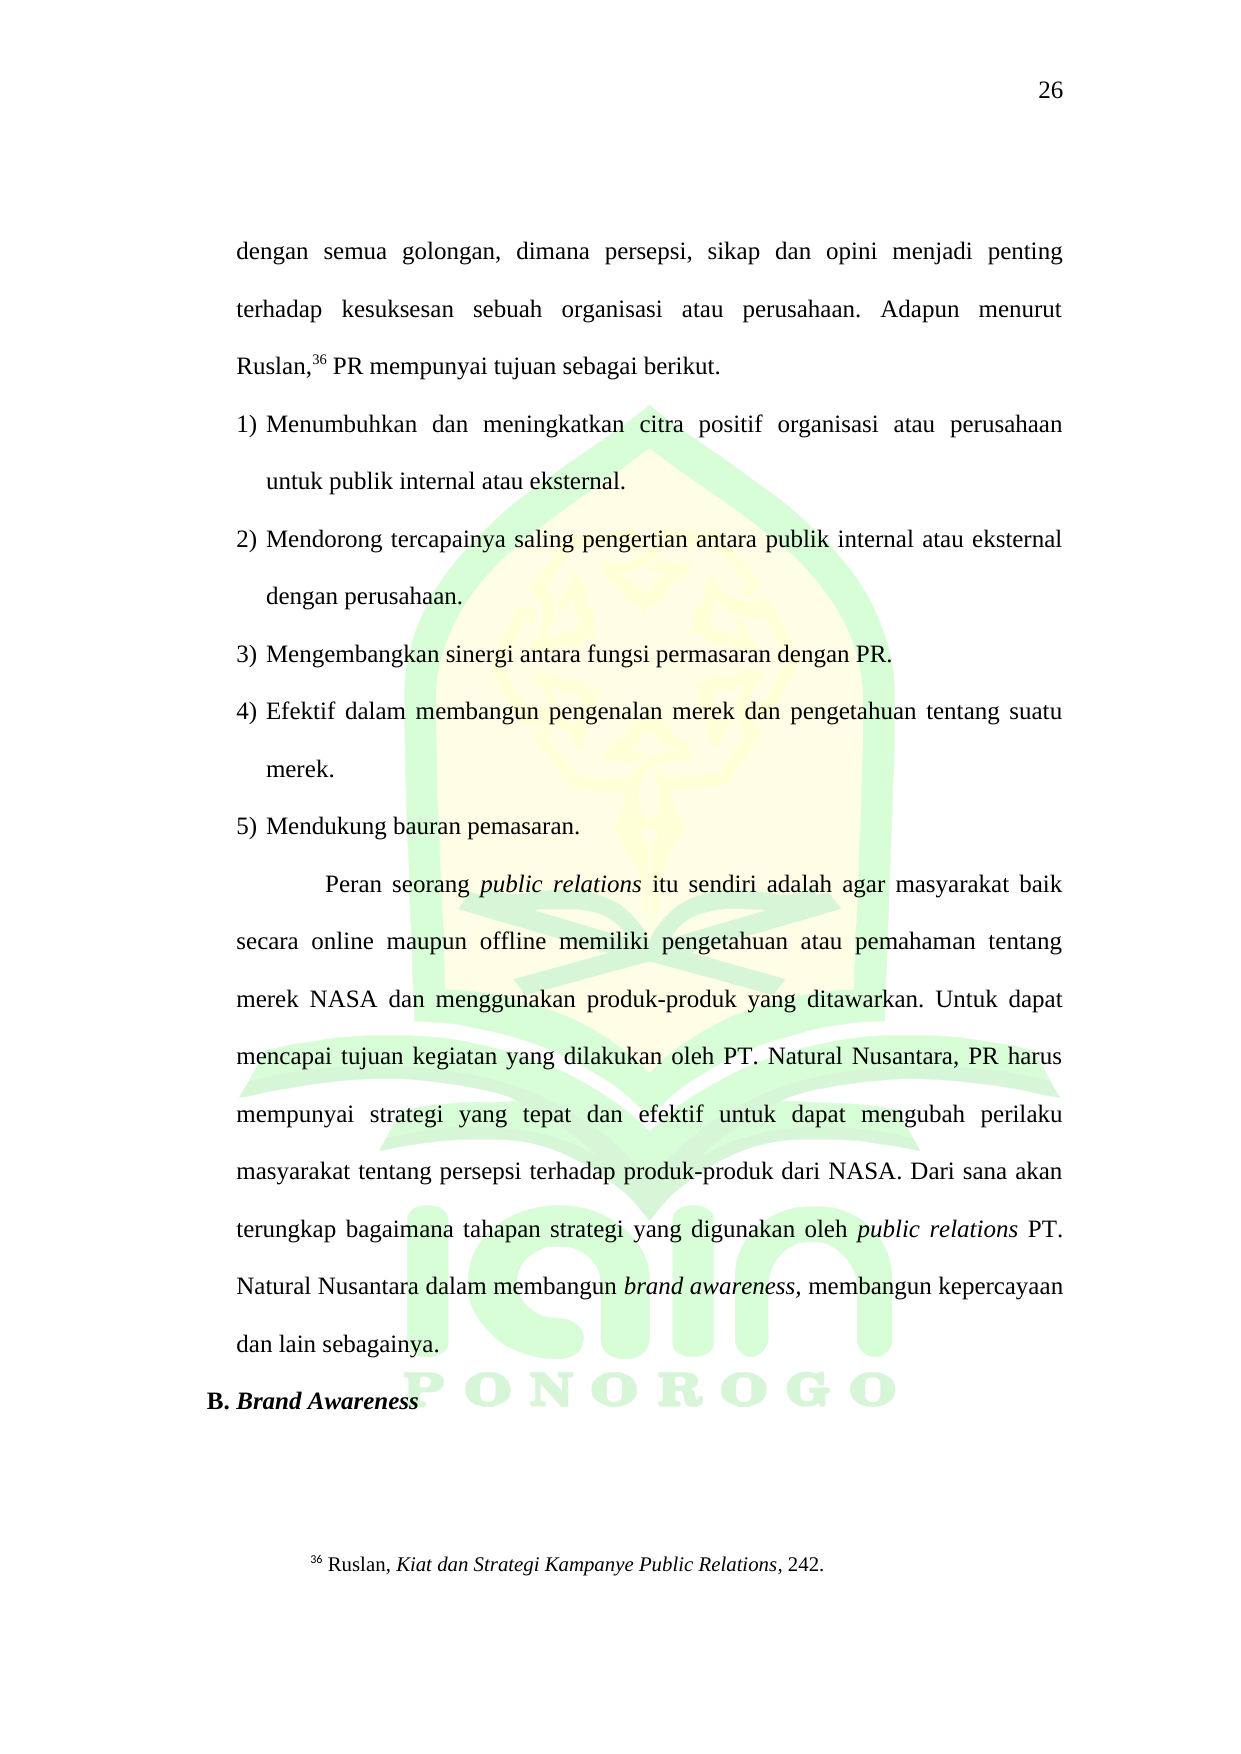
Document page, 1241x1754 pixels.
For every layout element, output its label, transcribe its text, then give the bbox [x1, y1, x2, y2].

list Menumbuhkan dan meningkatkan citra positif organisasi atau perusahaan untuk publik internal atau eksternal. [236, 409, 1063, 495]
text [236, 236, 1063, 380]
list Mendorong tercapainya saling pengertian antara publik internal atau eksternal dengan perusahaan. [236, 524, 1063, 610]
list Mengembangkan sinergi antara fungsi permasaran dengan PR. [236, 639, 1063, 667]
list Efektif dalam membangun pengenalan merek dan pengetahuan tentang suatu merek. [236, 696, 1063, 782]
text Peran seorang public relations itu sendiri adalah agar masyarakat baik secara online maupun offline memiliki pengetahuan atau pemahaman tentang merek NASA dan menggunakan produk-produk yang ditawarkan. Untuk dapat mencapai tujuan kegiatan yang dilakukan oleh PT. Natural Nusantara, PR harus mempunyai strategi yang tepat dan efektif untuk dapat mengubah perilaku masyarakat tentang persepsi terhadap produk-produk dari NASA. Dari sana akan terungkap bagaimana tahapan strategi yang digunakan oleh public relations PT. Natural Nusantara dalam membangun brand awareness, membangun kepercayaan dan lain sebagainya. [236, 869, 1063, 1357]
list Mendukung bauran pemasaran. [236, 811, 1063, 840]
list Brand Awareness [207, 1386, 1063, 1415]
